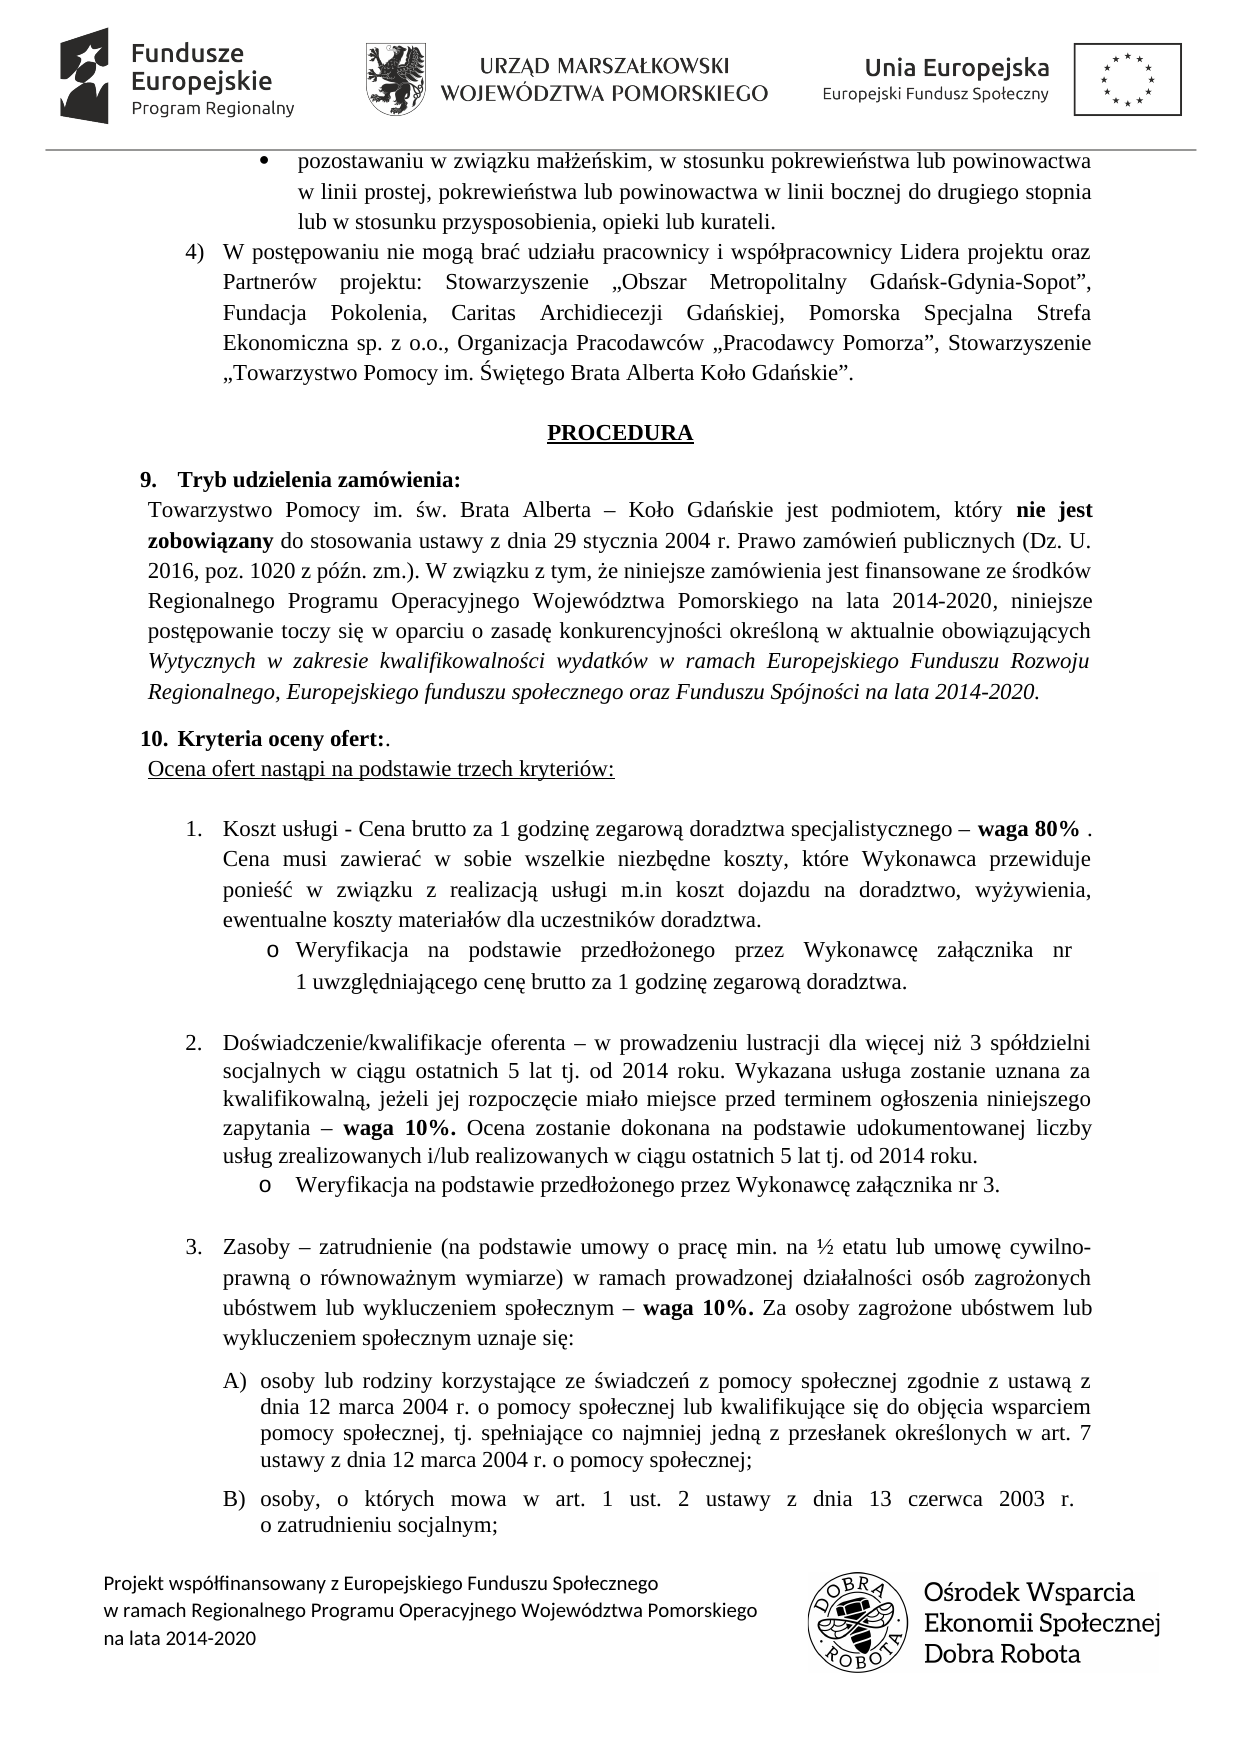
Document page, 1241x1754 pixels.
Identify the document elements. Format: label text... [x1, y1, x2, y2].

list osoby, o których mowa w art. 1 ust. 2 ustawy z dnia 13 czerwca 2003 r. o zatrudnieniu socjalnym; [223, 1485, 1093, 1537]
list Zasoby – zatrudnienie (na podstawie umowy o pracę min. na ½ etatu lub umowę cywilno-prawną o równoważnym wymiarze) w ramach prowadzonej działalności osób zagrożonych ubóstwem lub wykluczeniem społecznym – waga 10%. Za osoby zagrożone ubóstwem lub wykluczeniem społecznym uznaje się: [185, 1233, 1093, 1350]
text Towarzystwo Pomocy im. św. Brata Alberta – Koło Gdańskie jest podmiotem, który nie jest zobowiązany do stosowania ustawy z dnia 29 stycznia 2004 r. Prawo zamówień publicznych (Dz. U. 2016, poz. 1020 z późn. zm.). W związku z tym, że niniejsze zamówienia jest finansowane ze środków Regionalnego Programu Operacyjnego Województwa Pomorskiego na lata 2014-2020, niniejsze postępowanie toczy się w oparciu o zasadę konkurencyjności określoną w aktualnie obowiązujących Wytycznych w zakresie kwalifikowalności wydatków w ramach Europejskiego Funduszu Rozwoju Regionalnego, Europejskiego funduszu społecznego oraz Funduszu Spójności na lata 2014-2020. [148, 497, 1093, 704]
list Doświadczenie/kwalifikacje oferenta – w prowadzeniu lustracji dla więcej niż 3 spółdzielni socjalnych w ciągu ostatnich 5 lat tj. od 2014 roku. Wykazana usługa zostanie uznana za kwalifikowalną, jeżeli jej rozpoczęcie miało miejsce przed terminem ogłoszenia niniejszego zapytania – waga 10%. Ocena zostanie dokonana na podstawie udokumentowanej liczby usług zrealizowanych i/lub realizowanych w ciągu ostatnich 5 lat tj. od 2014 roku. [185, 1029, 1093, 1169]
list osoby lub rodziny korzystające ze świadczeń z pomocy społecznej zgodnie z ustawą z dnia 12 marca 2004 r. o pomocy społecznej lub kwalifikujące się do objęcia wsparciem pomocy społecznej, tj. spełniające co najmniej jedną z przesłanek określonych w art. 7 ustawy z dnia 12 marca 2004 r. o pomocy społecznej; [223, 1367, 1093, 1472]
text PROCEDURA [148, 419, 1093, 446]
list Koszt usługi - Cena brutto za 1 godzinę zegarową doradztwa specjalistycznego – waga 80% . Cena musi zawierać w sobie wszelkie niezbędne koszty, które Wykonawca przewiduje ponieść w związku z realizacją usługi m.in koszt dojazdu na doradztwo, wyżywienia, ewentualne koszty materiałów dla uczestników doradztwa. [185, 815, 1093, 932]
list Weryfikacja na podstawie przedłożonego przez Wykonawcę załącznika nr 3. [258, 1171, 1093, 1199]
list pozostawaniu w związku małżeńskim, w stosunku pokrewieństwa lub powinowactwa w linii prostej, pokrewieństwa lub powinowactwa w linii bocznej do drugiego stopnia lub w stosunku przysposobienia, opieki lub kurateli. [260, 148, 1093, 234]
text Ocena ofert nastąpi na podstawie trzech kryteriów: [148, 755, 1093, 781]
list Kryteria oceny ofert:. [140, 725, 1093, 751]
list Weryfikacja na podstawie przedłożonego przez Wykonawcę załącznika nr 1 uwzględniającego cenę brutto za 1 godzinę zegarową doradztwa. [266, 936, 1093, 994]
list W postępowaniu nie mogą brać udziału pracownicy i współpracownicy Lidera projektu oraz Partnerów projektu: Stowarzyszenie „Obszar Metropolitalny Gdańsk-Gdynia-Sopot”, Fundacja Pokolenia, Caritas Archidiecezji Gdańskiej, Pomorska Specjalna Strefa Ekonomiczna sp. z o.o., Organizacja Pracodawców „Pracodawcy Pomorza”, Stowarzyszenie „Towarzystwo Pomocy im. Świętego Brata Alberta Koło Gdańskie”. [185, 238, 1093, 385]
picture [807, 1572, 1160, 1673]
picture [45, 27, 1197, 151]
list Tryb udzielenia zamówienia: [140, 466, 1093, 493]
